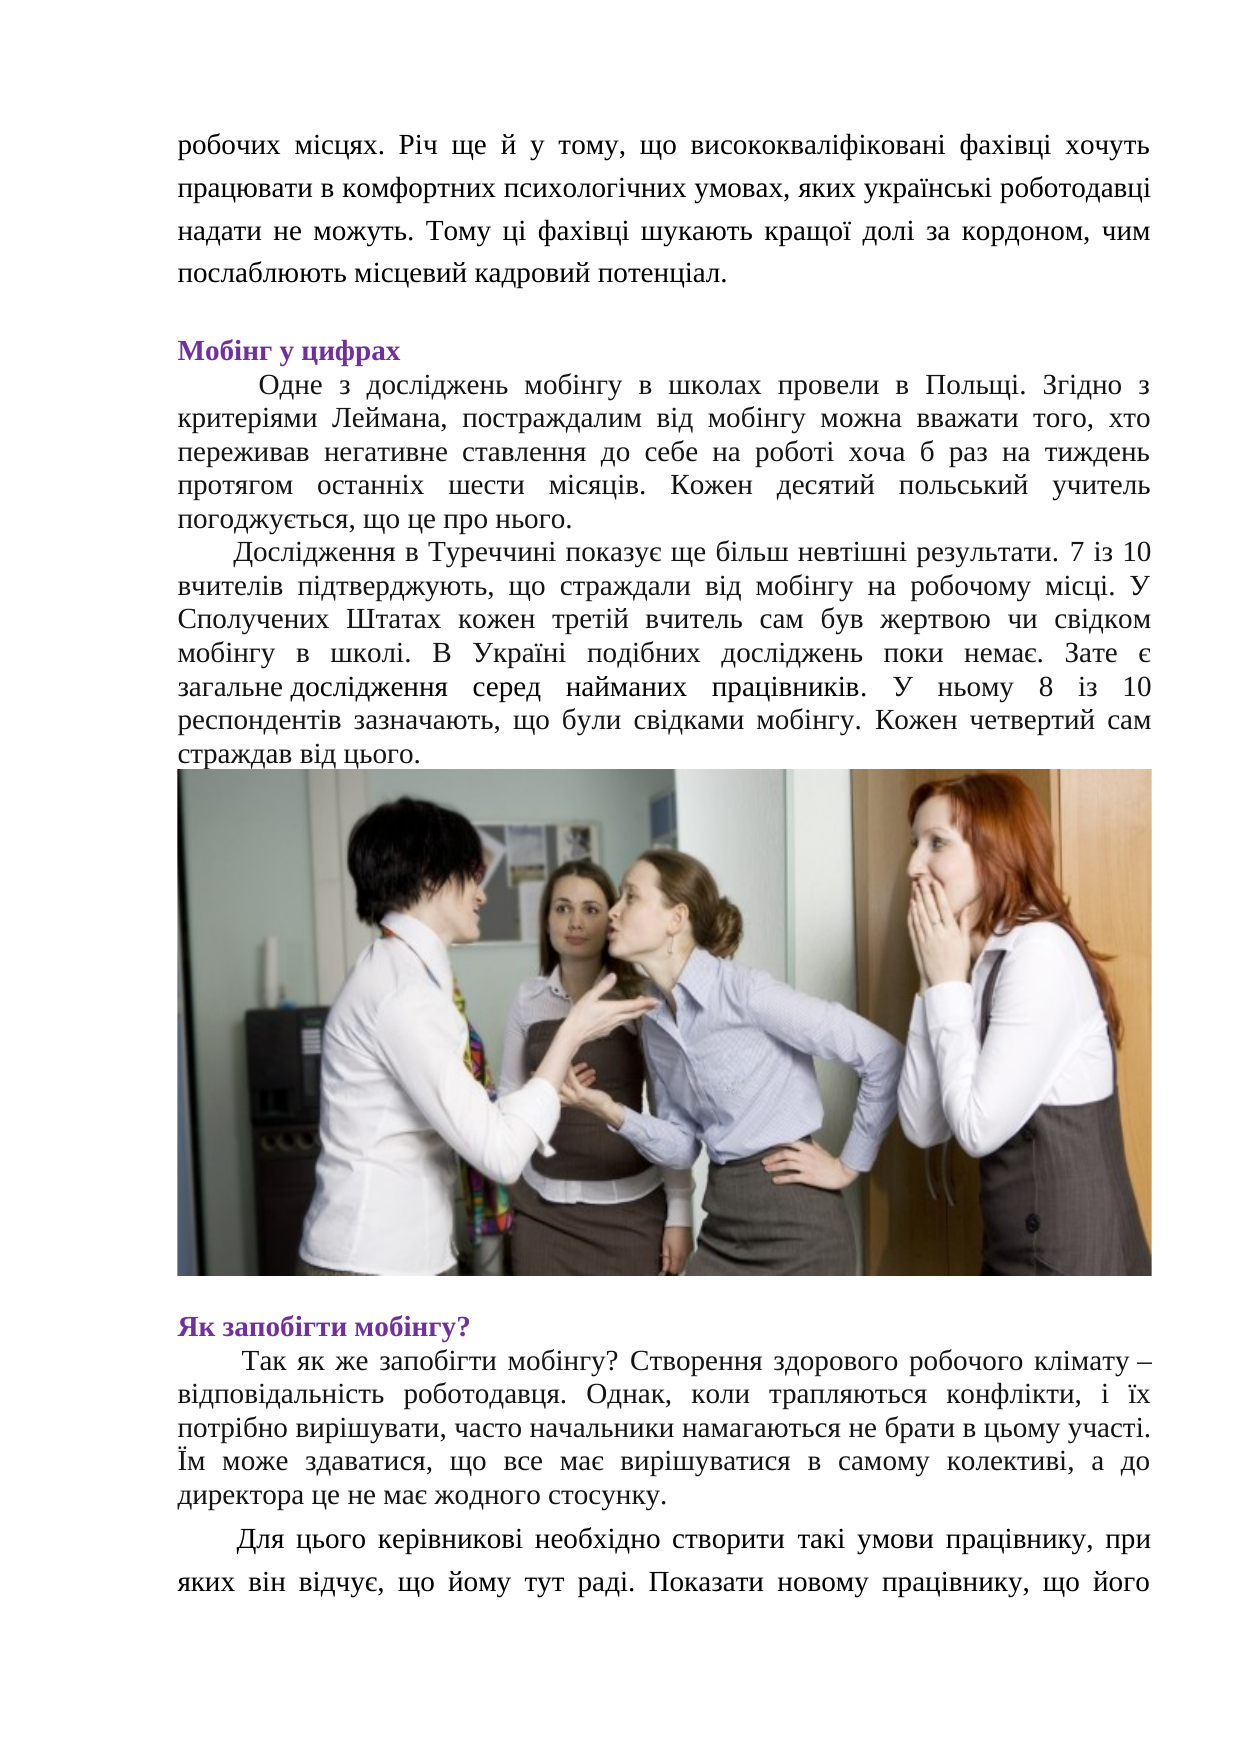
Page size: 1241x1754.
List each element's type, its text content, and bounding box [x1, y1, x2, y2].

text Так як же запобігти мобінгу? Створення здорового робочого клімату – відповідальність роботодавця. Однак, коли трапляються конфлікти, і їх потрібно вирішувати, часто начальники намагаються не брати в цьому участі. Їм може здаватися, що все має вирішуватися в самому колективі, а до директора це не має жодного стосунку. [177, 1343, 1152, 1510]
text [177, 118, 1152, 289]
subtitle Мобінг у цифрах [177, 333, 1058, 367]
text Дослідження в Туреччині показує ще більш невтішні результати. 7 із 10 вчителів підтверджують, що страждали від мобінгу на робочому місці. У Сполучених Штатах кожен третій вчитель сам був жертвою чи свідком мобінгу в школі. В Україні подібних досліджень поки немає. Зате є загальне дослідження серед найманих працівників. У ньому 8 із 10 респондентів зазначають, що були свідками мобінгу. Кожен четвертий сам страждав від цього. [177, 534, 1152, 769]
subtitle Як запобігти мобінгу? [177, 1309, 1058, 1343]
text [177, 1512, 1152, 1597]
text Одне з досліджень мобінгу в школах провели в Польщі. Згідно з критеріями Леймана, постраждалим від мобінгу можна вважати того, хто переживав негативне ставлення до себе на роботі хоча б раз на тиждень протягом останніх шести місяців. Кожен десятий польський учитель погоджується, що це про нього. [177, 367, 1152, 534]
picture [177, 769, 1152, 1276]
